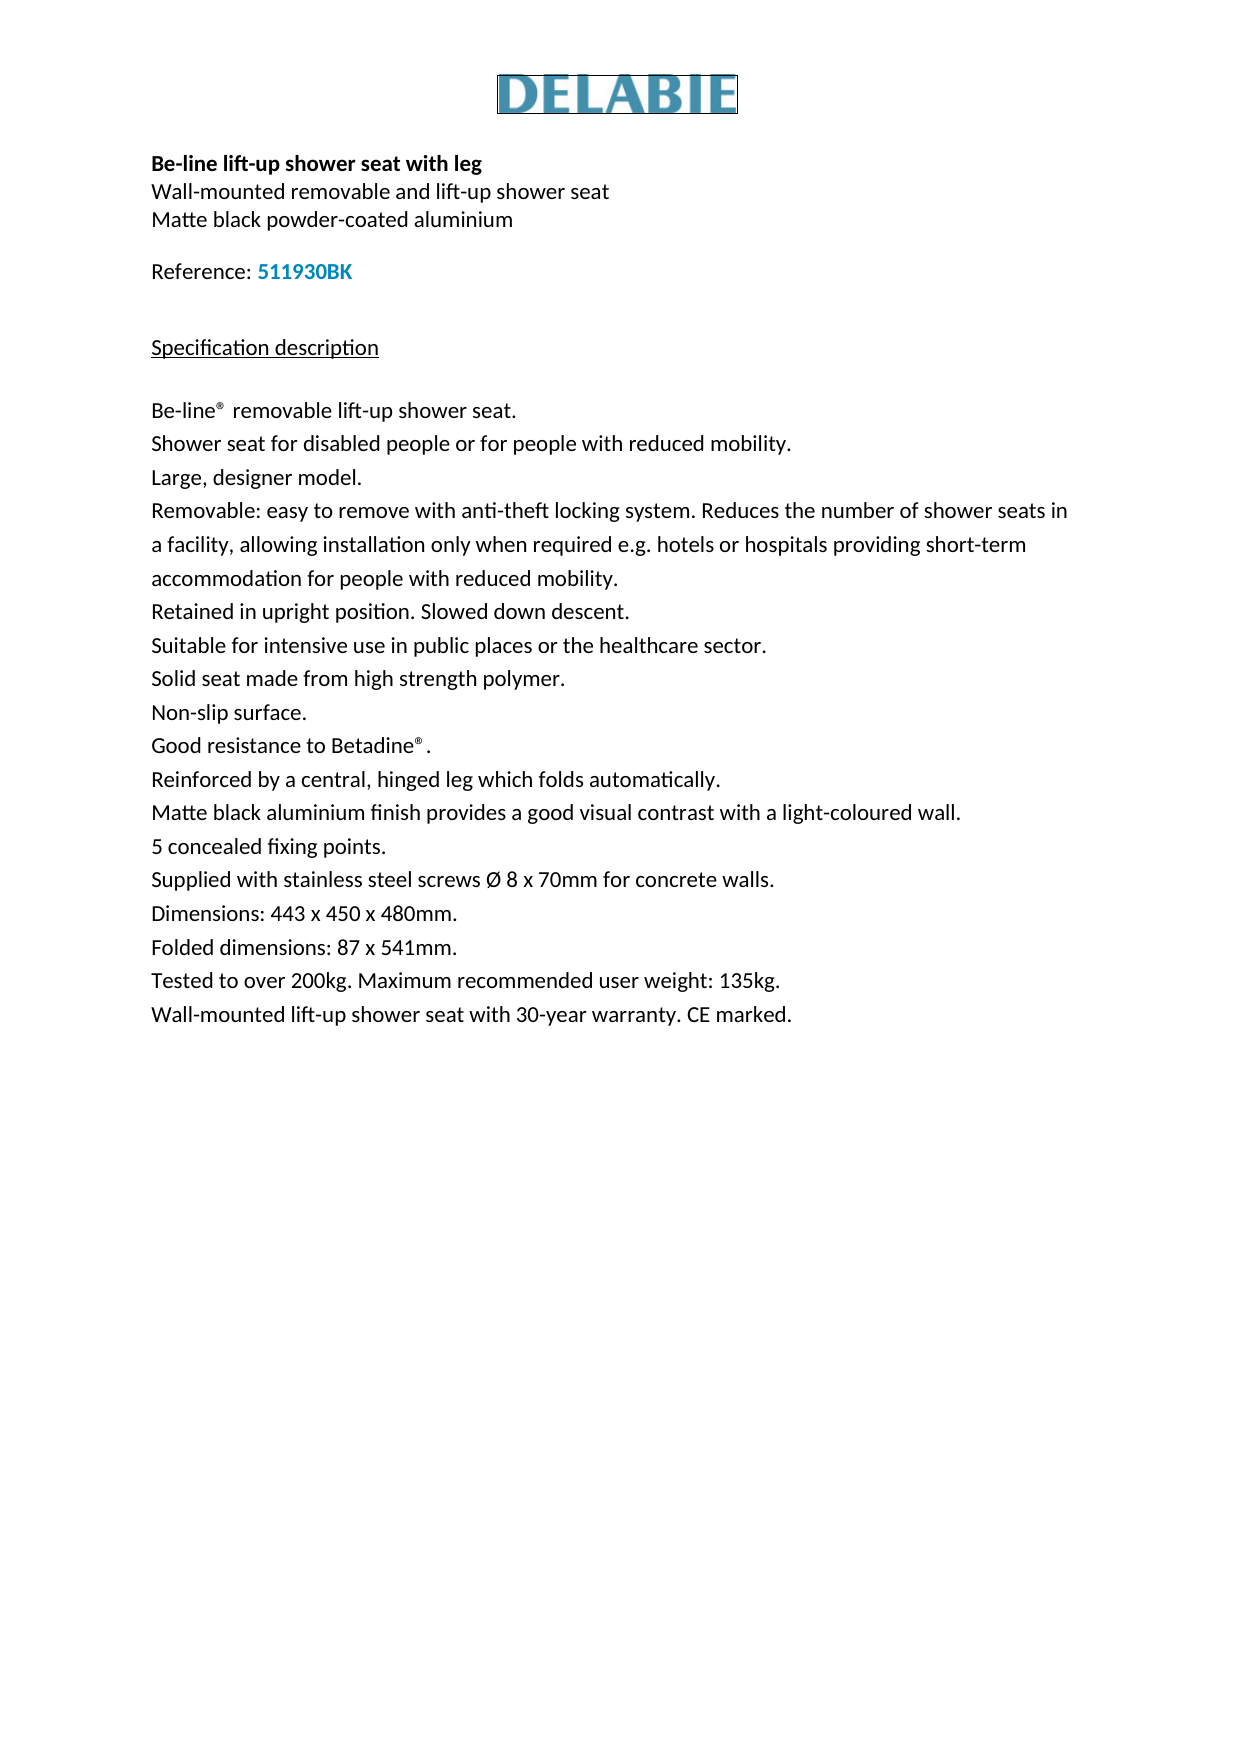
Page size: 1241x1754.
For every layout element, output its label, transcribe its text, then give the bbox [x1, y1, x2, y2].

text Reference: 511930BK [151, 257, 1084, 285]
text Supplied with stainless steel screws Ø 8 x 70mm for concrete walls. [151, 866, 1084, 894]
text Suitable for intensive use in public places or the healthcare sector. [151, 631, 1084, 659]
text Shower seat for disabled people or for people with reduced mobility. [151, 429, 1084, 458]
text Solid seat made from high strength polymer. [151, 664, 1084, 692]
text Be-line® removable lift-up shower seat. [151, 396, 1084, 424]
text Removable: easy to remove with anti-theft locking system. Reduces the number of shower seats in a facility, allowing installation only when required e.g. hotels or hospitals providing short-term accommodation for people with reduced mobility. [151, 497, 1084, 592]
text Tested to over 200kg. Maximum recommended user weight: 135kg. [151, 966, 1084, 994]
text 5 concealed fixing points. [151, 832, 1084, 860]
text Specification description [151, 333, 1084, 361]
picture [498, 76, 737, 113]
text Large, designer model. [151, 463, 1084, 491]
text Matte black powder-coated aluminium [151, 205, 1084, 233]
text Folded dimensions: 87 x 541mm. [151, 933, 1084, 961]
text Be-line lift-up shower seat with leg [151, 149, 1084, 177]
text Wall-mounted lift-up shower seat with 30-year warranty. CE marked. [151, 1000, 1084, 1028]
text Reinforced by a central, hinged leg which folds automatically. [151, 765, 1084, 793]
text Wall-mounted removable and lift-up shower seat [151, 177, 1084, 205]
text Good resistance to Betadine®. [151, 731, 1084, 759]
text Retained in upright position. Slowed down descent. [151, 597, 1084, 625]
text Matte black aluminium finish provides a good visual contrast with a light-coloured wall. [151, 798, 1084, 827]
text Dimensions: 443 x 450 x 480mm. [151, 899, 1084, 927]
text Non-slip surface. [151, 698, 1084, 726]
